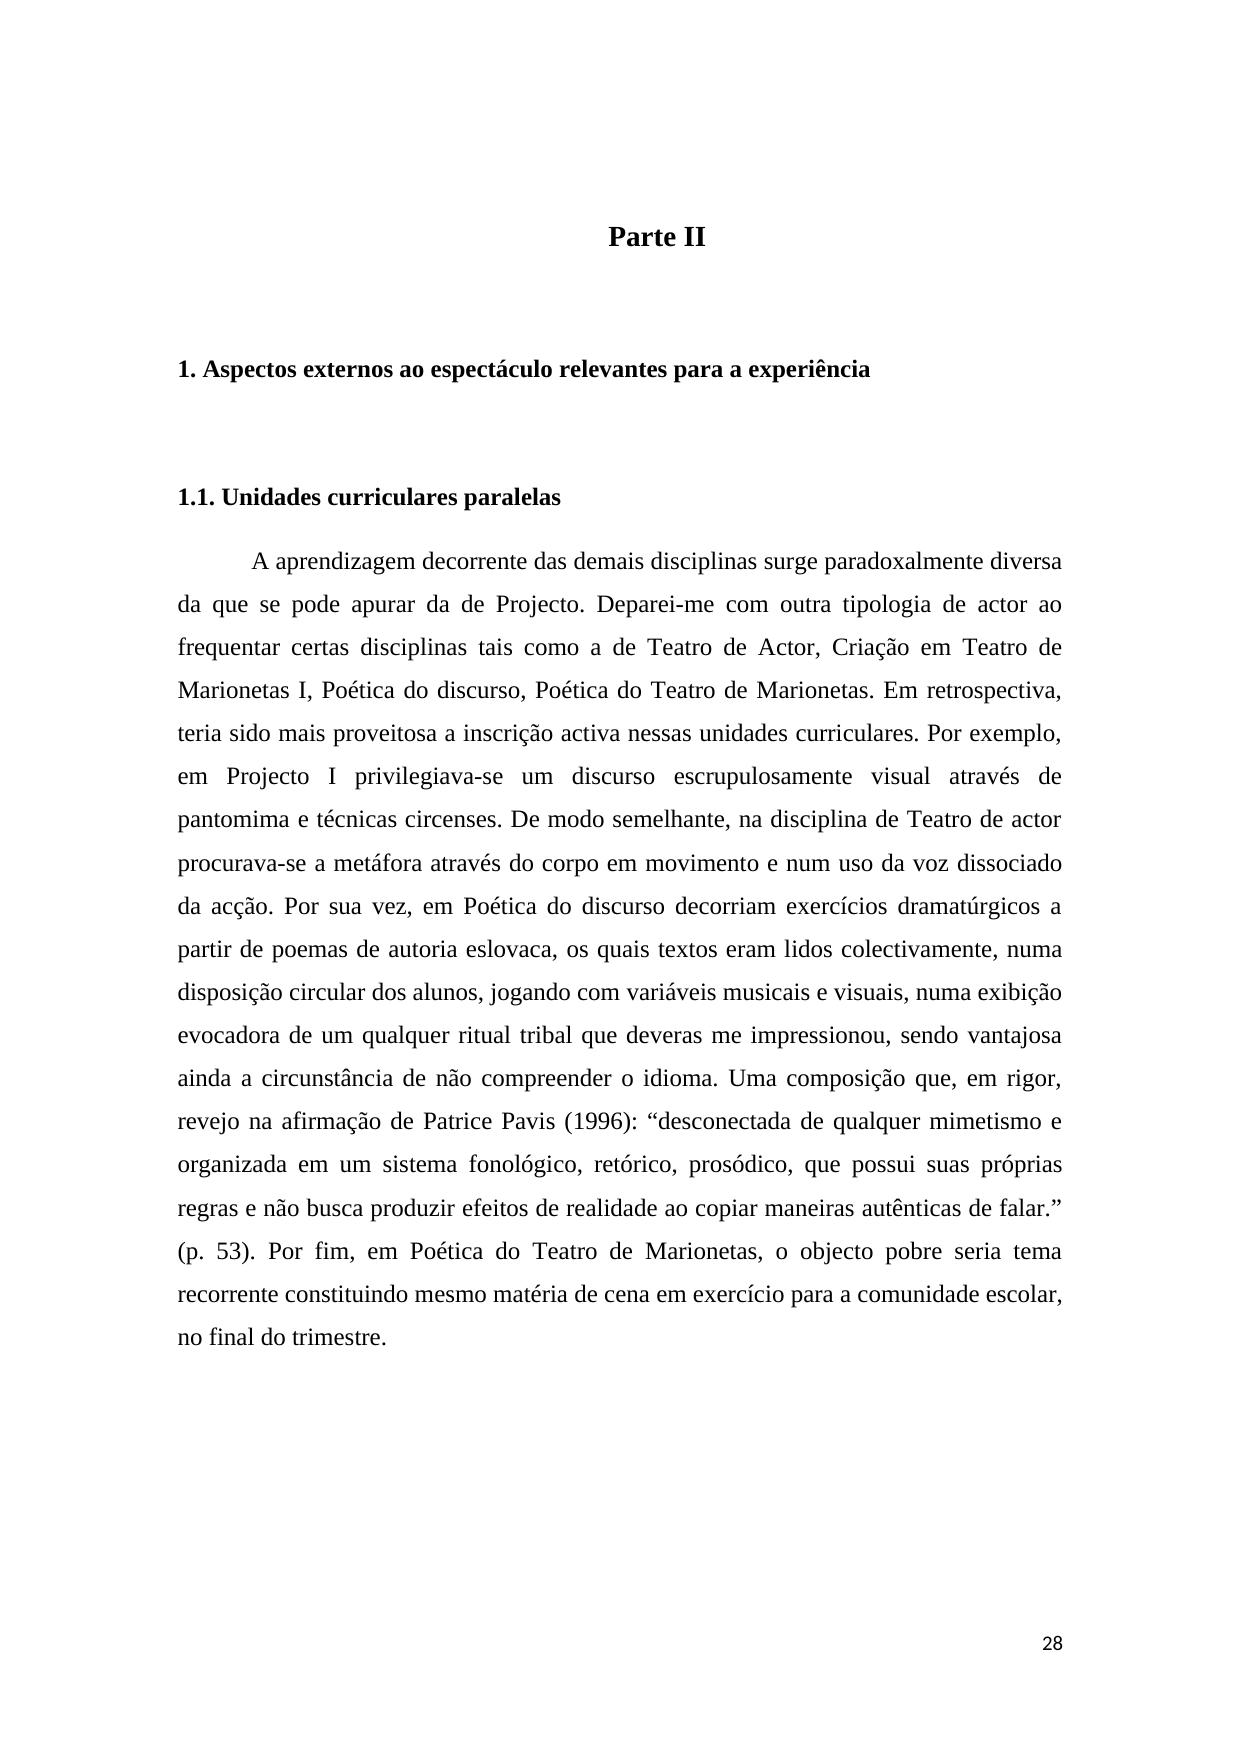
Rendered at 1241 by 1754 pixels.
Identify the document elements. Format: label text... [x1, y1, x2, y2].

text 1.1. Unidades curriculares paralelas [177, 482, 1063, 511]
text A aprendizagem decorrente das demais disciplinas surge paradoxalmente diversa da que se pode apurar da de Projecto. Deparei-me com outra tipologia de actor ao frequentar certas disciplinas tais como a de Teatro de Actor, Criação em Teatro de Marionetas I, Poética do discurso, Poética do Teatro de Marionetas. Em retrospectiva, teria sido mais proveitosa a inscrição activa nessas unidades curriculares. Por exemplo, em Projecto I privilegiava-se um discurso escrupulosamente visual através de pantomima e técnicas circenses. De modo semelhante, na disciplina de Teatro de actor procurava-se a metáfora através do corpo em movimento e num uso da voz dissociado da acção. Por sua vez, em Poética do discurso decorriam exercícios dramatúrgicos a partir de poemas de autoria eslovaca, os quais textos eram lidos colectivamente, numa disposição circular dos alunos, jogando com variáveis musicais e visuais, numa exibição evocadora de um qualquer ritual tribal que deveras me impressionou, sendo vantajosa ainda a circunstância de não compreender o idioma. Uma composição que, em rigor, revejo na afirmação de Patrice Pavis (1996): “desconectada de qualquer mimetismo e organizada em um sistema fonológico, retórico, prosódico, que possui suas próprias regras e não busca produzir efeitos de realidade ao copiar maneiras autênticas de falar.” (p. 53). Por fim, em Poética do Teatro de Marionetas, o objecto pobre seria tema recorrente constituindo mesmo matéria de cena em exercício para a comunidade escolar, no final do trimestre. [177, 546, 1063, 1351]
text 1. Aspectos externos ao espectáculo relevantes para a experiência [177, 354, 1063, 383]
text Parte II [177, 219, 1063, 252]
